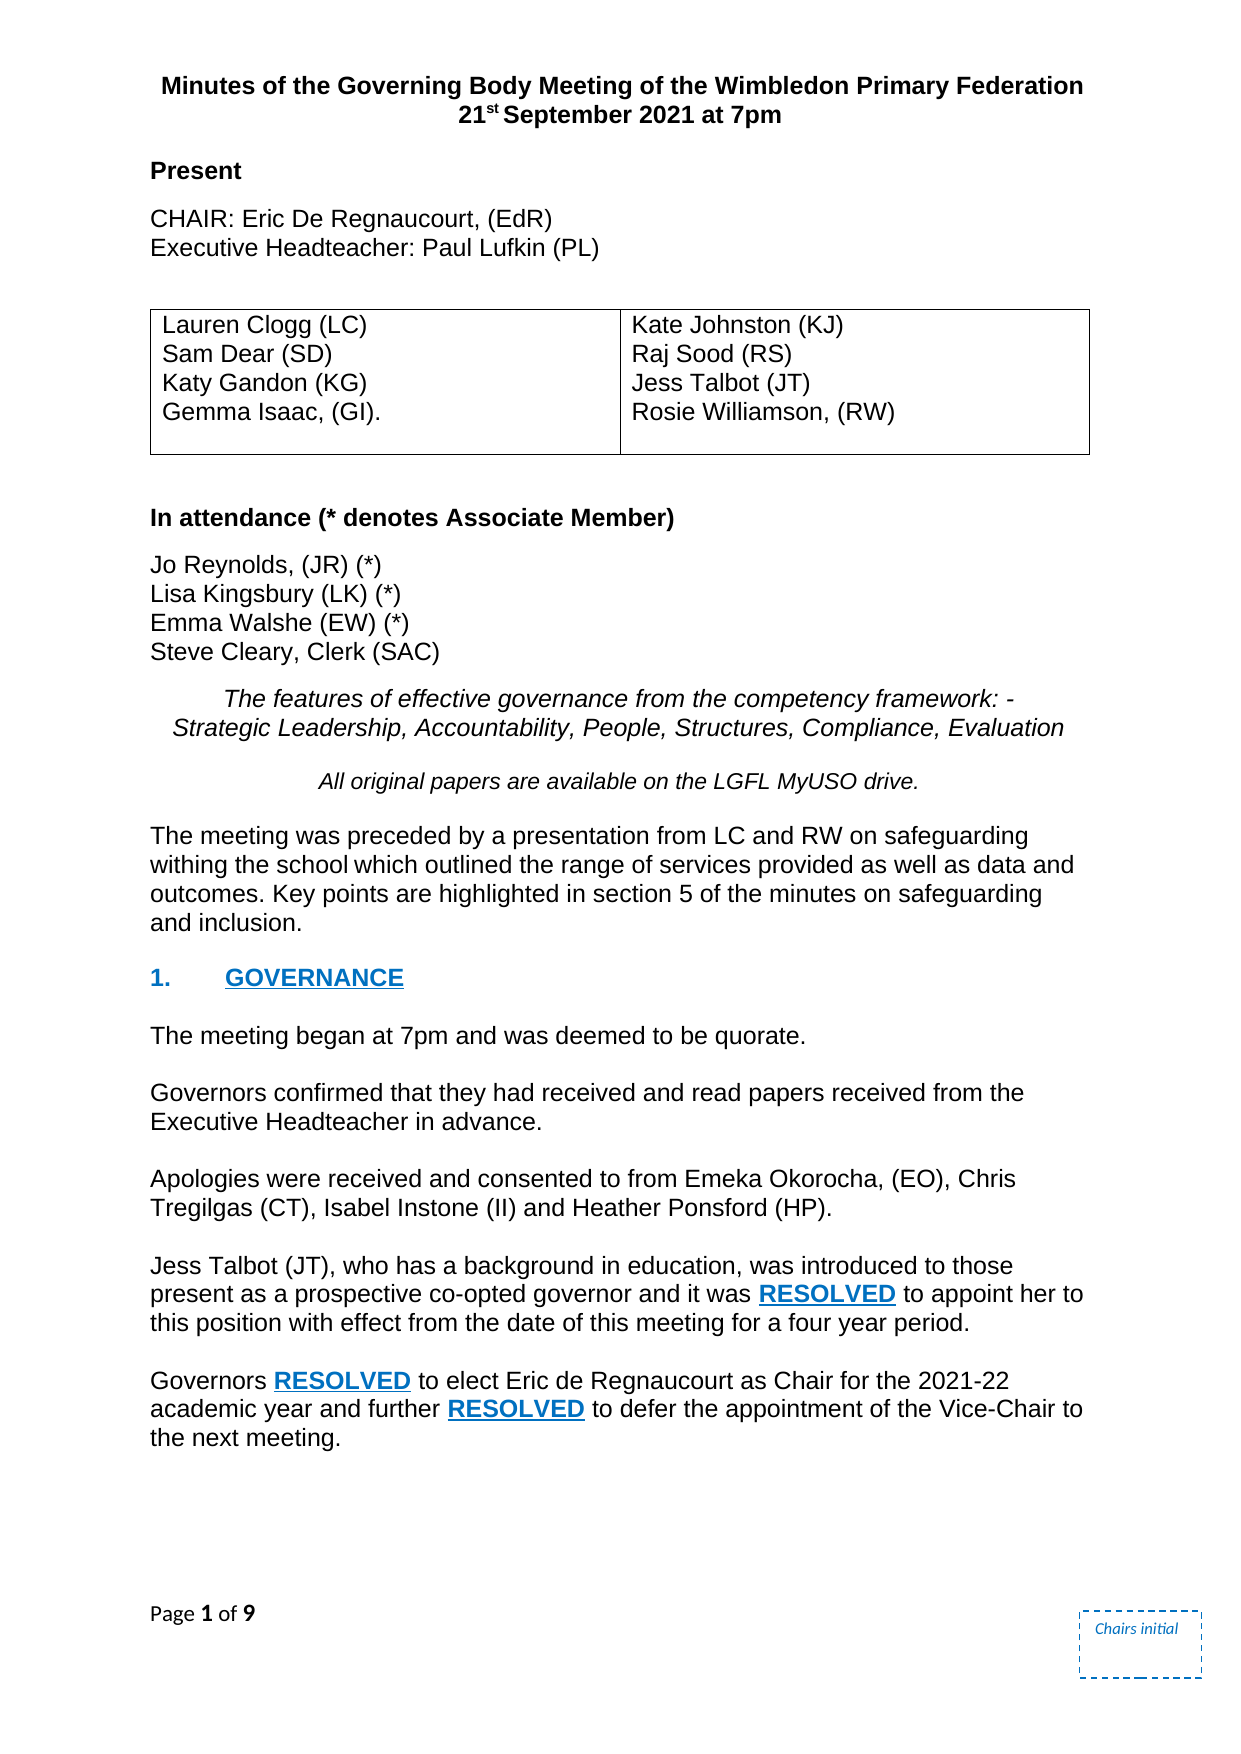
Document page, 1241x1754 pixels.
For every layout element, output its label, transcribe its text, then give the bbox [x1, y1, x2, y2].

text CHAIR: Eric De Regnaucourt, (EdR) [150, 204, 1090, 233]
text Apologies were received and consented to from Emeka Okorocha, (EO), Chris Tregilgas (CT), Isabel Instone (II) and Heather Ponsford (HP). [150, 1164, 1090, 1222]
text Lisa Kingsbury (LK) (*) [150, 579, 1090, 608]
text In attendance (* denotes Associate Member) [150, 503, 1090, 532]
text The meeting was preceded by a presentation from LC and RW on safeguarding withing the school which outlined the range of services provided as well as data and outcomes. Key points are highlighted in section 5 of the minutes on safeguarding and inclusion. [150, 821, 1090, 937]
text Steve Cleary, Clerk (SAC) [150, 637, 1090, 666]
text Strategic Leadership, Accountability, People, Structures, Compliance, Evaluation [150, 713, 1090, 742]
text Emma Walshe (EW) (*) [150, 608, 1090, 637]
table_header Kate Johnston (KJ) Raj Sood (RS) Jess Talbot (JT) Rosie Williamson, (RW) [621, 310, 1089, 454]
text Governors RESOLVED to elect Eric de Regnaucourt as Chair for the 2021-22 academic year and further RESOLVED to defer the appointment of the Vice-Chair to the next meeting. [150, 1366, 1090, 1452]
text Governors confirmed that they had received and read papers received from the Executive Headteacher in advance. [150, 1078, 1090, 1136]
text All original papers are available on the LGFL MyUSO drive. [150, 768, 1090, 795]
text Present [150, 156, 1090, 185]
text Jo Reynolds, (JR) (*) [150, 551, 1090, 579]
text The meeting began at 7pm and was deemed to be quorate. [150, 1021, 1090, 1049]
text Jess Talbot (JT), who has a background in education, was introduced to those present as a prospective co-opted governor and it was RESOLVED to appoint her to this position with effect from the date of this meeting for a four year period. [150, 1251, 1090, 1337]
table_header Lauren Clogg (LC) Sam Dear (SD) Katy Gandon (KG) Gemma Isaac, (GI). [151, 310, 620, 454]
text The features of effective governance from the competency framework: - [150, 684, 1090, 713]
list GOVERNANCE [150, 963, 1090, 992]
text Executive Headteacher: Paul Lufkin (PL) [150, 233, 1090, 262]
